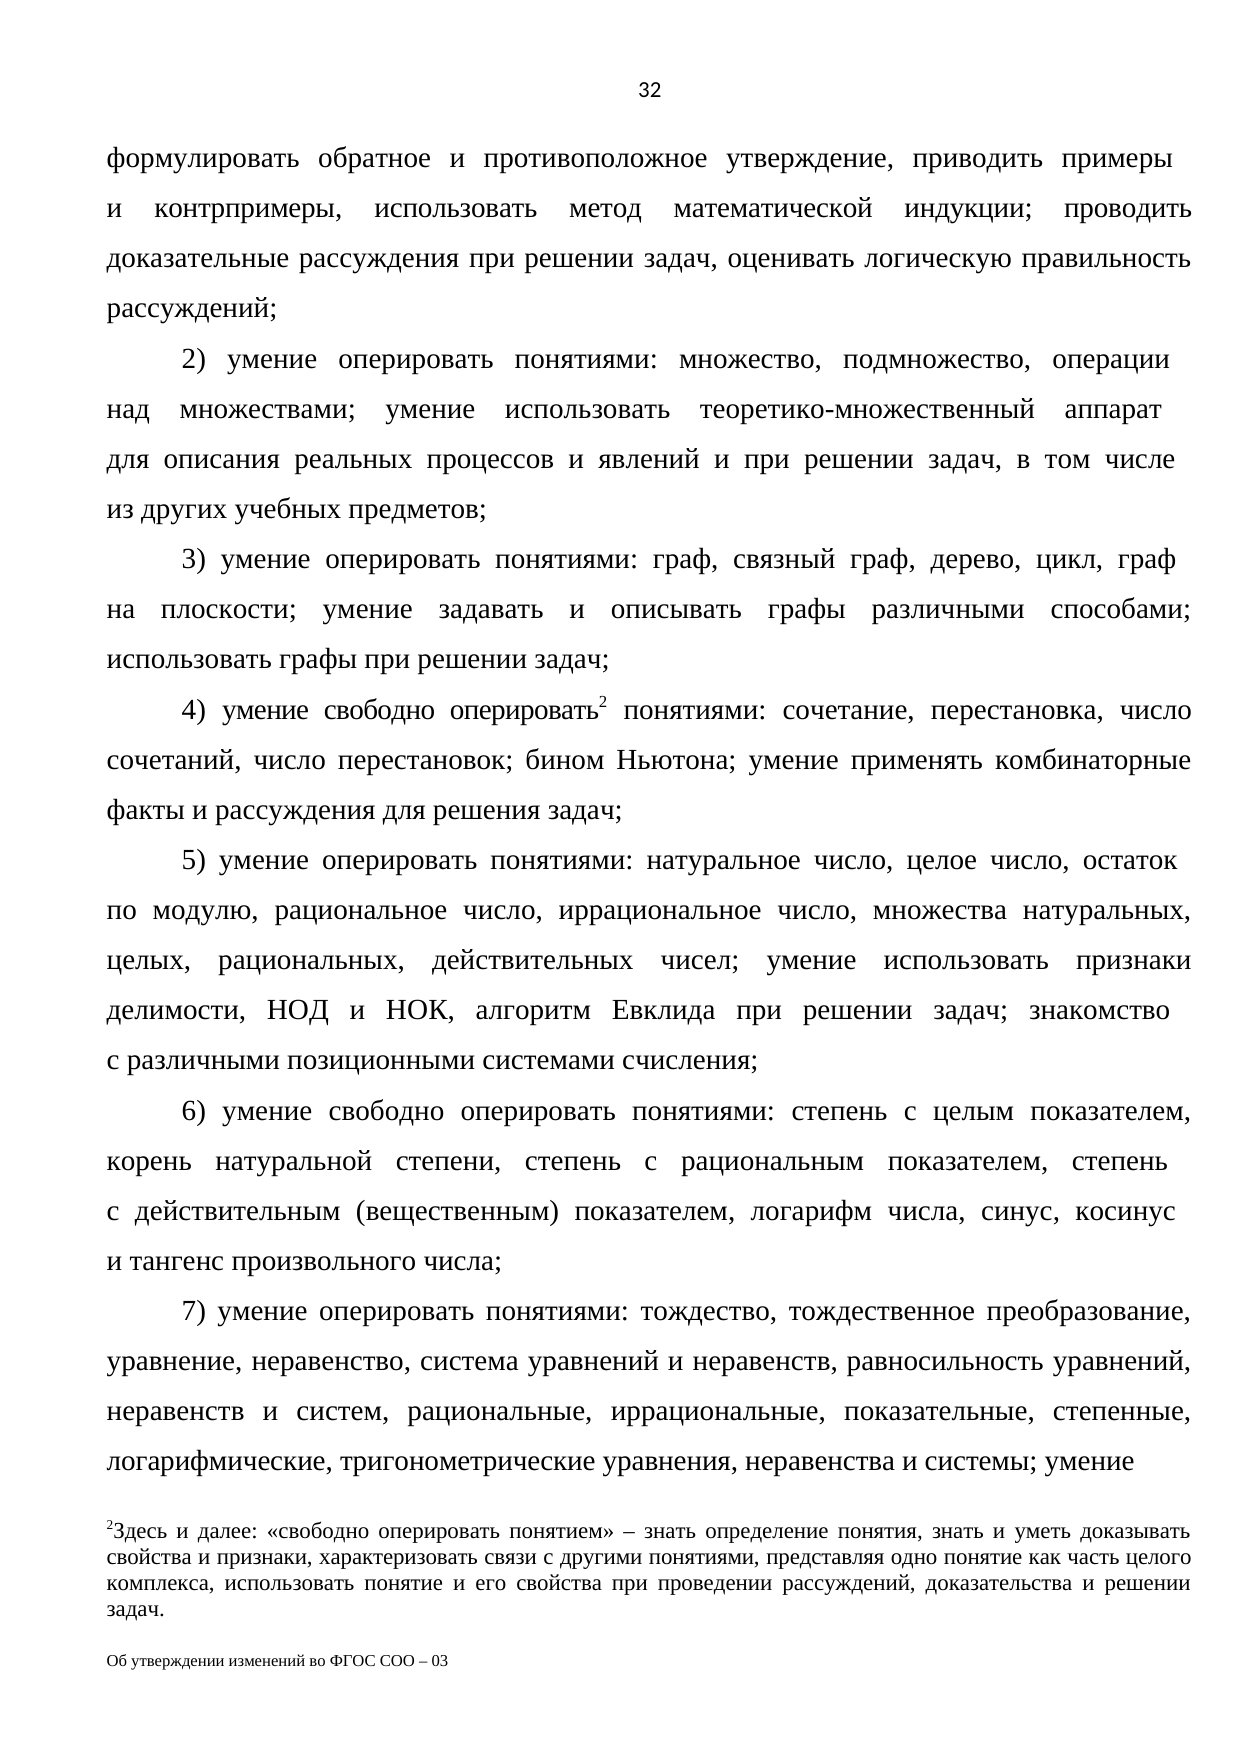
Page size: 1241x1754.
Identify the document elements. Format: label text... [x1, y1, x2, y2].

text 4) умение свободно оперировать2 понятиями: сочетание, перестановка, число сочетаний, число перестановок; бином Ньютона; умение применять комбинаторные факты и рассуждения для решения задач; [106, 679, 1192, 829]
text 2) умение оперировать понятиями: множество, подмножество, операции над множествами; умение использовать теоретико-множественный аппарат для описания реальных процессов и явлений и при решении задач, в том числе из других учебных предметов; [106, 328, 1192, 528]
text 5) умение оперировать понятиями: натуральное число, целое число, остаток по модулю, рациональное число, иррациональное число, множества натуральных, целых, рациональных, действительных чисел; умение использовать признаки делимости, НОД и НОК, алгоритм Евклида при решении задач; знакомство с различными позиционными системами счисления; [106, 830, 1192, 1080]
text 7) умение оперировать понятиями: тождество, тождественное преобразование, уравнение, неравенство, система уравнений и неравенств, равносильность уравнений, неравенств и систем, рациональные, иррациональные, показательные, степенные, логарифмические, тригонометрические уравнения, неравенства и системы; умение [106, 1281, 1192, 1481]
text 3) умение оперировать понятиями: граф, связный граф, дерево, цикл, граф на плоскости; умение задавать и описывать графы различными способами; использовать графы при решении задач; [106, 529, 1192, 679]
text 2Здесь и далее: «свободно оперировать понятием» – знать определение понятия, знать и уметь доказывать свойства и признаки, характеризовать связи с другими понятиями, представляя одно понятие как часть целого комплекса, использовать понятие и его свойства при проведении рассуждений, доказательства и решении задач. [106, 1518, 1193, 1622]
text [106, 128, 1192, 328]
text 6) умение свободно оперировать понятиями: степень с целым показателем, корень натуральной степени, степень с рациональным показателем, степень с действительным (вещественным) показателем, логарифм числа, синус, косинус и тангенс произвольного числа; [106, 1080, 1192, 1280]
